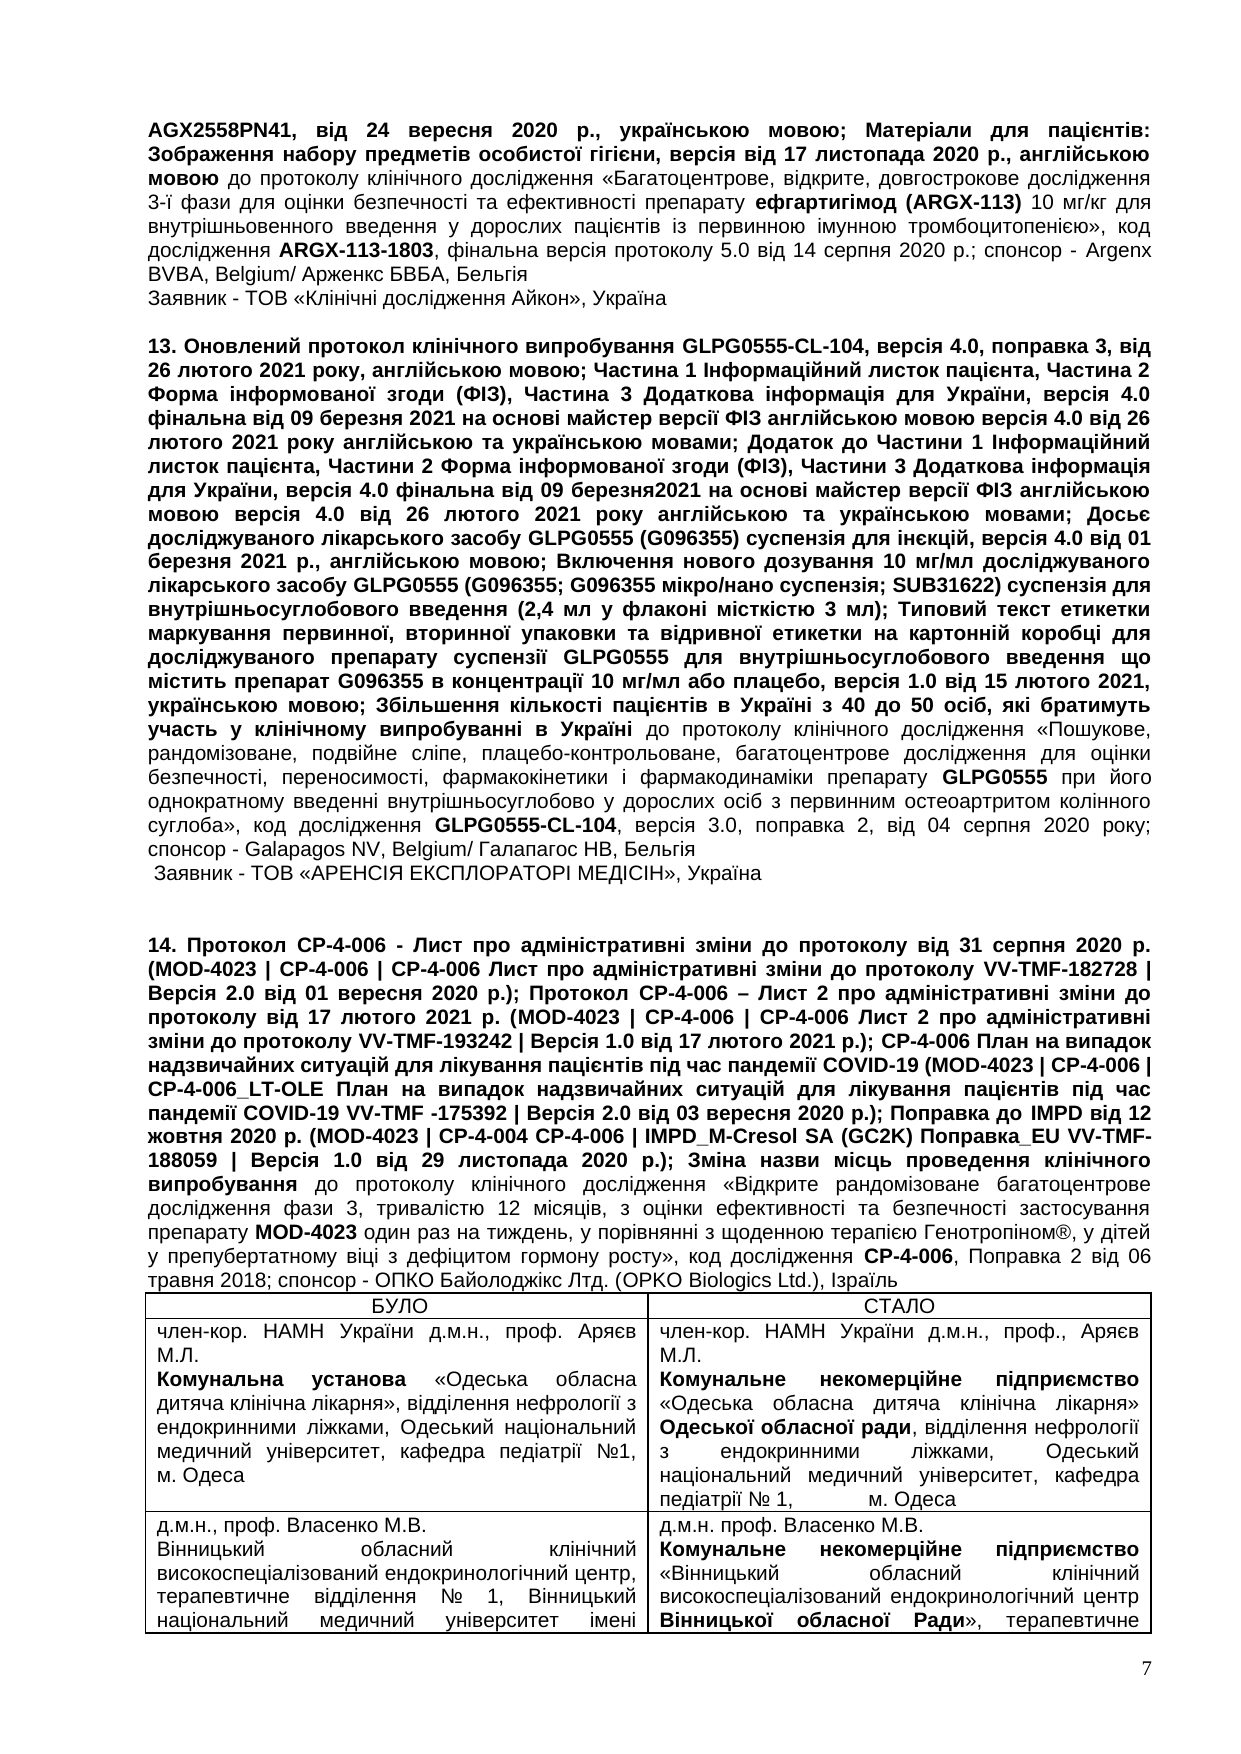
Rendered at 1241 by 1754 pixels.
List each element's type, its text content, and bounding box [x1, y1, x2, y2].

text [148, 118, 1152, 286]
text 13. Оновлений протокол клінічного випробування GLPG0555-CL-104, версія 4.0, поправка 3, від 26 лютого 2021 року, англійською мовою; Частина 1 Інформаційний листок пацієнта, Частина 2 Форма інформованої згоди (ФІЗ), Частина 3 Додаткова інформація для України, версія 4.0 фінальна від 09 березня 2021 на основі майстер версії ФІЗ англійською мовою версія 4.0 від 26 лютого 2021 року англійською та українською мовами; Додаток до Частини 1 Інформаційний листок пацієнта, Частини 2 Форма інформованої згоди (ФІЗ), Частини 3 Додаткова інформація для України, версія 4.0 фінальна від 09 березня2021 на основі майстер версії ФІЗ англійською мовою версія 4.0 від 26 лютого 2021 року англійською та українською мовами; Досьє досліджуваного лікарського засобу GLPG0555 (G096355) суспензія для інєкцій, версія 4.0 від 01 березня 2021 р., англійською мовою; Включення нового дозування 10 мг/мл досліджуваного лікарського засобу GLPG0555 (G096355; G096355 мікро/нано суспензія; SUB31622) суспензія для внутрішньосуглобового введення (2,4 мл у флаконі місткістю 3 мл); Типовий текст етикетки маркування первинної, вторинної упаковки та відривної етикетки на картонній коробці для досліджуваного препарату суспензії GLPG0555 для внутрішньосуглобового введення що містить препарат G096355 в концентрації 10 мг/мл або плацебо, версія 1.0 від 15 лютого 2021, українською мовою; Збільшення кількості пацієнтів в Україні з 40 до 50 осіб, які братимуть участь у клінічному випробуванні в Україні до протоколу клінічного дослідження «Пошукове, рандомізоване, подвійне сліпе, плацебо-контрольоване, багатоцентрове дослідження для оцінки безпечності, переносимості, фармакокінетики і фармакодинаміки препарату GLPG0555 при його однократному введенні внутрішньосуглобово у дорослих осіб з первинним остеоартритом колінного суглоба», код дослідження GLPG0555-CL-104, версія 3.0, поправка 2, від 04 серпня 2020 року; спонсор - Galapagos NV, Belgium/ Галапагос НВ, Бельгія [148, 334, 1152, 861]
table_cell член-кор. НАМН України д.м.н., проф. Аряєв М.Л. Комунальна установа «Одеська обласна дитяча клінічна лікарня», відділення нефрології з ендокринними ліжками, Одеський національний медичний університет, кафедра педіатрії №1, м. Одеса [146, 1319, 647, 1511]
text Заявник - ТОВ «АРЕНСІЯ ЕКСПЛОРАТОРІ МЕДІСІН», Україна [148, 861, 1152, 885]
table_cell член-кор. НАМН України д.м.н., проф., Аряєв М.Л. Комунальне некомерційне підприємство «Одеська обласна дитяча клінічна лікарня» Одеської обласної ради, відділення нефрології з ендокринними ліжками, Одеський національний медичний університет, кафедра педіатрії № 1, м. Одеса [649, 1319, 1150, 1511]
text Заявник - ТОВ «Клінічні дослідження Айкон», Україна [148, 286, 1152, 310]
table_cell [146, 1512, 647, 1632]
table_header СТАЛО [649, 1294, 1150, 1318]
table_header БУЛО [146, 1294, 647, 1318]
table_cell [649, 1512, 1150, 1632]
text 14. Протокол CP-4-006 - Лист про адміністративні зміни до протоколу від 31 серпня 2020 р. (MOD-4023 | CP-4-006 | CP-4-006 Лист про адміністративні зміни до протоколу VV-TMF-182728 | Версія 2.0 від 01 вересня 2020 р.); Протокол CP-4-006 – Лист 2 про адміністративні зміни до протоколу від 17 лютого 2021 р. (MOD-4023 | CP-4-006 | CP-4-006 Лист 2 про адміністративні зміни до протоколу VV-TMF-193242 | Версія 1.0 від 17 лютого 2021 р.); CP-4-006 План на випадок надзвичайних ситуацій для лікування пацієнтів під час пандемії COVID-19 (MOD-4023 | CP-4-006 | CP-4-006_LT-OLE План на випадок надзвичайних ситуацій для лікування пацієнтів під час пандемії COVID-19 VV-TMF -175392 | Версія 2.0 від 03 вересня 2020 р.); Поправка до IMPD від 12 жовтня 2020 р. (MOD-4023 | CP-4-004 CP-4-006 | IMPD_M-Cresol SA (GC2K) Поправка_EU VV-TMF-188059 | Версія 1.0 від 29 листопада 2020 р.); Зміна назви місць проведення клінічного випробування до протоколу клінічного дослідження «Відкрите рандомізоване багатоцентрове дослідження фази 3, тривалістю 12 місяців, з оцінки ефективності та безпечності застосування препарату MOD-4023 один раз на тиждень, у порівнянні з щоденною терапією Генотропіном®, у дітей у препубертатному віці з дефіцитом гормону росту», код дослідження CP-4-006, Поправка 2 від 06 травня 2018; спонсор - ОПКО Байолоджікс Лтд. (OPKO Biologics Ltd.), Ізраїль [148, 933, 1152, 1292]
